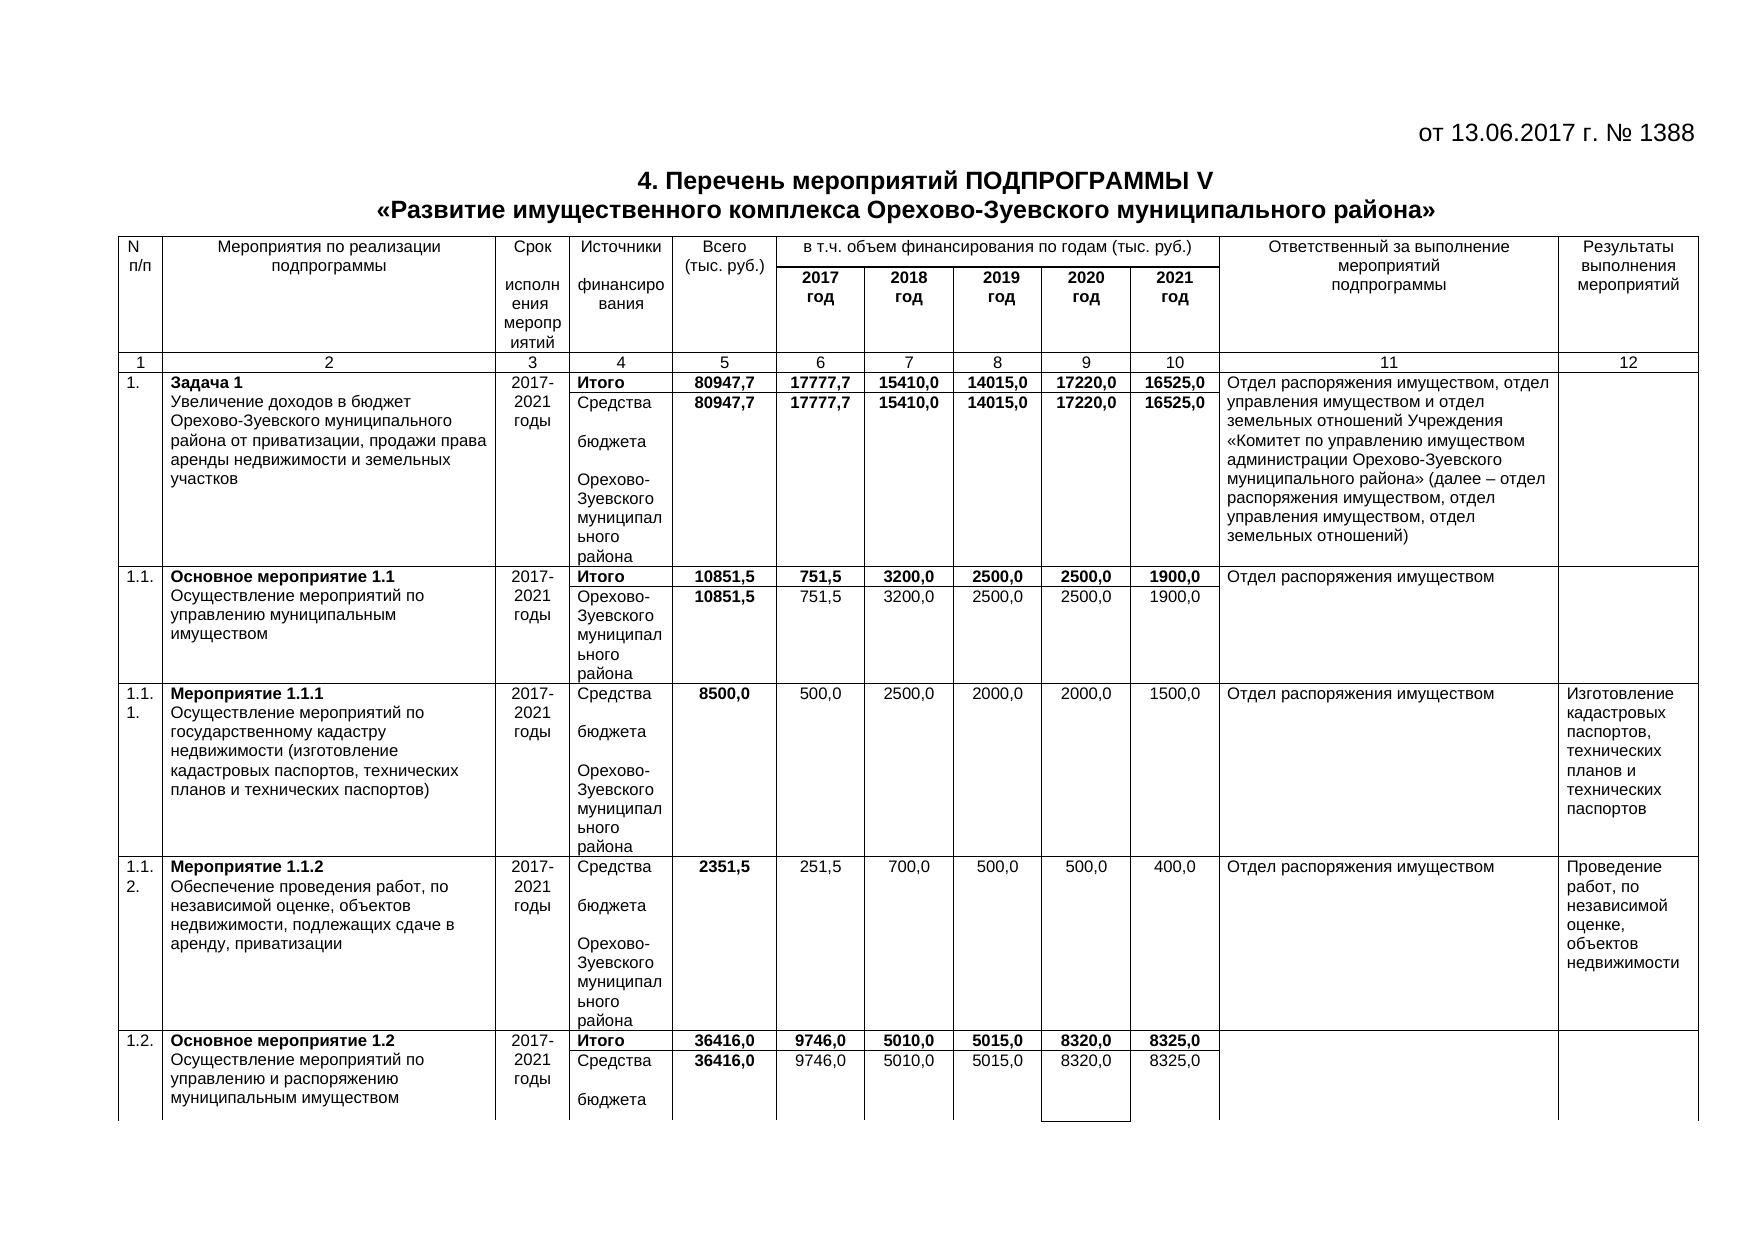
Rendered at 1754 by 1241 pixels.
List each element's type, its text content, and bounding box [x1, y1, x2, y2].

table_cell Основное мероприятие 1.2 Осуществление мероприятий по управлению и распоряжению муниципальным имуществом [163, 1031, 496, 1121]
text «Развитие имущественного комплекса Орехово-Зуевского муниципального района» [118, 195, 1695, 223]
table_cell Мероприятие 1.1.1 Осуществление мероприятий по государственному кадастру недвижимости (изготовление кадастровых паспортов, технических планов и технических паспортов) [163, 684, 495, 856]
table_cell 2017-2021 годы [496, 857, 569, 1030]
table_cell Отдел распоряжения имуществом [1220, 857, 1558, 1030]
table_cell 2351,5 [673, 857, 776, 1030]
table_cell Отдел распоряжения имуществом [1220, 684, 1558, 856]
table_cell 6 [777, 353, 864, 372]
text 4. Перечень мероприятий ПОДПРОГРАММЫ V [156, 166, 1695, 195]
table_cell 1900,0 [1131, 587, 1219, 683]
table_cell Проведение работ, по независимой оценке, объектов недвижимости [1559, 857, 1698, 1030]
table_header Результаты выполнения мероприятий [1559, 237, 1698, 352]
table_cell 1500,0 [1131, 684, 1219, 856]
table_cell 2500,0 [865, 684, 953, 856]
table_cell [569, 1051, 673, 1121]
table_cell 8500,0 [673, 684, 776, 856]
table_cell 14015,0 [954, 373, 1041, 392]
table_cell 8325,0 [1131, 1031, 1219, 1050]
table_cell 4 [570, 353, 672, 372]
table_cell 2021 год [1131, 268, 1219, 352]
table_header Мероприятия по реализации подпрограммы [163, 237, 495, 352]
table_header Срок исполнения мероприятий [496, 237, 569, 352]
table_cell 9 [1042, 353, 1130, 372]
table_header Ответственный за выполнение мероприятий подпрограммы [1220, 237, 1558, 352]
table_cell 2500,0 [954, 587, 1041, 683]
table_cell Изготовление кадастровых паспортов, технических планов и технических паспортов [1559, 684, 1698, 856]
table_cell 2000,0 [1042, 684, 1130, 856]
table_cell 2017 год [777, 268, 864, 352]
table_cell 9746,0 [777, 1031, 864, 1050]
table_cell 7 [865, 353, 953, 372]
table_cell 14015,0 [954, 393, 1041, 566]
table_cell 1.2. [119, 1031, 162, 1121]
table_cell 500,0 [1042, 857, 1130, 1030]
table_cell 5 [673, 353, 776, 372]
table_cell 9746,0 [776, 1051, 864, 1121]
table_cell 2017-2021 годы [496, 567, 569, 683]
table_cell [1559, 373, 1698, 566]
table_cell [1559, 567, 1698, 683]
table_cell 36416,0 [673, 1051, 776, 1121]
table_cell 16525,0 [1131, 393, 1219, 566]
table_cell 2017-2021 годы [496, 1031, 569, 1121]
table_cell 5010,0 [865, 1031, 953, 1050]
table_cell Итого [570, 373, 672, 392]
table_cell 1900,0 [1131, 567, 1219, 586]
table_cell 1. [119, 373, 162, 566]
text от 13.06.2017 г. № 1388 [118, 118, 1695, 147]
table_cell 2018 год [865, 268, 953, 352]
table_cell 5015,0 [953, 1051, 1041, 1121]
table_cell 10 [1131, 353, 1219, 372]
table_cell 17777,7 [777, 373, 864, 392]
table_cell 2500,0 [954, 567, 1041, 586]
table_cell Основное мероприятие 1.1 Осуществление мероприятий по управлению муниципальным имуществом [163, 567, 495, 683]
table_cell 16525,0 [1131, 373, 1219, 392]
table_cell 8320,0 [1042, 1031, 1130, 1050]
table_cell 8 [954, 353, 1041, 372]
table_header N п/п [119, 237, 162, 352]
table_cell 2020 год [1042, 268, 1130, 352]
table_cell [1219, 1031, 1559, 1121]
table_cell 3 [496, 353, 569, 372]
table_cell 700,0 [865, 857, 953, 1030]
table_cell 17220,0 [1042, 393, 1130, 566]
table_cell Средства бюджета Орехово-Зуевского муниципального района [570, 684, 672, 856]
table_cell 5010,0 [865, 1051, 953, 1121]
table_header в т.ч. объем финансирования по годам (тыс. руб.) [777, 237, 1219, 266]
table_cell Орехово-Зуевского муниципального района [570, 587, 672, 683]
table_cell 11 [1220, 353, 1558, 372]
table_cell 36416,0 [673, 1031, 776, 1050]
table_cell 251,5 [777, 857, 864, 1030]
table_cell 12 [1559, 353, 1698, 372]
table_cell 15410,0 [865, 373, 953, 392]
table_cell 751,5 [777, 587, 864, 683]
table_cell Задача 1 Увеличение доходов в бюджет Орехово-Зуевского муниципального района от приватизации, продажи права аренды недвижимости и земельных участков [163, 373, 495, 566]
table_cell 8320,0 [1042, 1051, 1130, 1121]
table_cell 10851,5 [673, 587, 776, 683]
table_cell Средства бюджета Орехово-Зуевского муниципального района [570, 857, 672, 1030]
table_cell Мероприятие 1.1.2 Обеспечение проведения работ, по независимой оценке, объектов недвижимости, подлежащих сдаче в аренду, приватизации [163, 857, 495, 1030]
table_cell Отдел распоряжения имуществом [1220, 567, 1558, 683]
table_cell 15410,0 [865, 393, 953, 566]
table_cell 400,0 [1131, 857, 1219, 1030]
table_cell 80947,7 [673, 373, 776, 392]
table_cell 2000,0 [954, 684, 1041, 856]
table_cell Средства бюджета Орехово-Зуевского муниципального района [570, 393, 672, 566]
table_cell 751,5 [777, 567, 864, 586]
table_cell 1.1.2. [119, 857, 162, 1030]
table_cell 17777,7 [777, 393, 864, 566]
table_cell 10851,5 [673, 567, 776, 586]
table_cell 2 [163, 353, 495, 372]
table_cell 1.1.1. [119, 684, 162, 856]
table_cell 2500,0 [1042, 567, 1130, 586]
table_cell 1.1. [119, 567, 162, 683]
table_cell Отдел распоряжения имуществом, отдел управления имуществом и отдел земельных отношений Учреждения «Комитет по управлению имуществом администрации Орехово-Зуевского муниципального района» (далее – отдел распоряжения имуществом, отдел управления имуществом, отдел земельных отношений) [1220, 373, 1558, 566]
table_cell 2019 год [954, 268, 1041, 352]
table_cell 2500,0 [1042, 587, 1130, 683]
table_cell 3200,0 [865, 587, 953, 683]
table_cell 500,0 [777, 684, 864, 856]
table_cell 17220,0 [1042, 373, 1130, 392]
table_cell 2017-2021 годы [496, 373, 569, 566]
table_header Источники финансирования [570, 237, 672, 352]
table_cell 5015,0 [954, 1031, 1041, 1050]
table_cell Итого [570, 1031, 672, 1050]
table_cell [1559, 1031, 1698, 1121]
table_cell Итого [570, 567, 672, 586]
table_cell 80947,7 [673, 393, 776, 566]
table_cell 1 [119, 353, 162, 372]
table_header Всего (тыс. руб.) [673, 237, 776, 352]
table_cell 8325,0 [1131, 1051, 1219, 1121]
table_cell 500,0 [954, 857, 1041, 1030]
table_cell 2017-2021 годы [496, 684, 569, 856]
table_cell 3200,0 [865, 567, 953, 586]
